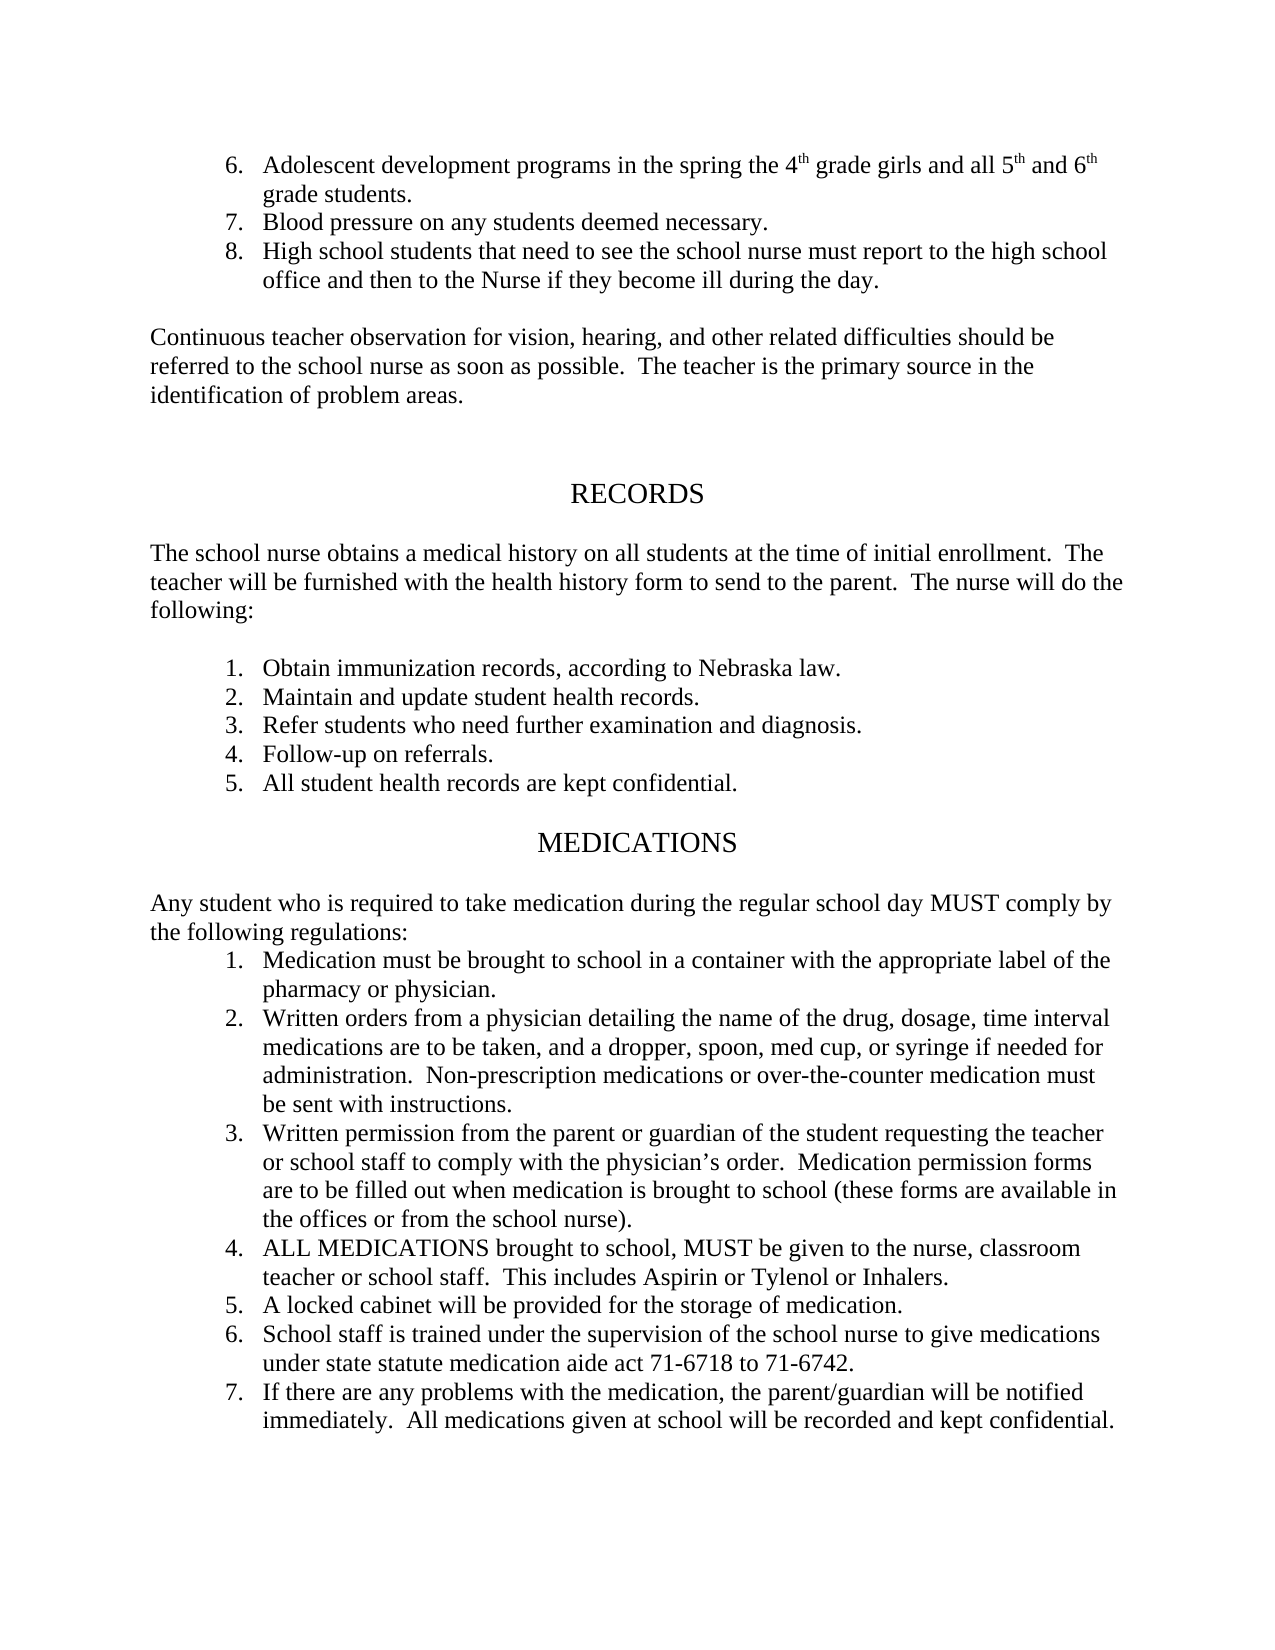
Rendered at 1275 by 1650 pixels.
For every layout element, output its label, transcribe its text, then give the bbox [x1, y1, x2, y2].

text Any student who is required to take medication during the regular school day MUST comply by the following regulations: [150, 888, 1125, 945]
list Written permission from the parent or guardian of the student requesting the teacher or school staff to comply with the physician’s order. Medication permission forms are to be filled out when medication is brought to school (these forms are available in the offices or from the school nurse). [225, 1118, 1125, 1233]
list Maintain and update student health records. [225, 682, 1125, 711]
list Obtain immunization records, according to Nebraska law. [225, 653, 1125, 682]
subtitle MEDICATIONS [150, 826, 1125, 859]
list School staff is trained under the supervision of the school nurse to give medications under state statute medication aide act 71-6718 to 71-6742. [225, 1319, 1125, 1377]
list Medication must be brought to school in a container with the appropriate label of the pharmacy or physician. [225, 945, 1125, 1003]
list Written orders from a physician detailing the name of the drug, dosage, time interval medications are to be taken, and a dropper, spoon, med cup, or syringe if needed for administration. Non-prescription medications or over-the-counter medication must be sent with instructions. [225, 1003, 1125, 1118]
subtitle RECORDS [150, 476, 1125, 509]
list Follow-up on referrals. [225, 739, 1125, 768]
list Blood pressure on any students deemed necessary. [225, 207, 1125, 236]
list All student health records are kept confidential. [225, 768, 1125, 797]
list If there are any problems with the medication, the parent/guardian will be notified immediately. All medications given at school will be recorded and kept confidential. [225, 1377, 1125, 1434]
list High school students that need to see the school nurse must report to the high school office and then to the Nurse if they become ill during the day. [225, 236, 1125, 294]
list Adolescent development programs in the spring the 4th grade girls and all 5th and 6th grade students. [225, 150, 1125, 207]
list A locked cabinet will be provided for the storage of medication. [225, 1290, 1125, 1319]
list ALL MEDICATIONS brought to school, MUST be given to the nurse, classroom teacher or school staff. This includes Aspirin or Tylenol or Inhalers. [225, 1233, 1125, 1290]
text Continuous teacher observation for vision, hearing, and other related difficulties should be referred to the school nurse as soon as possible. The teacher is the primary source in the identification of problem areas. [150, 322, 1125, 409]
list Refer students who need further examination and diagnosis. [225, 711, 1125, 739]
text The school nurse obtains a medical history on all students at the time of initial enrollment. The teacher will be furnished with the health history form to send to the parent. The nurse will do the following: [150, 538, 1125, 624]
